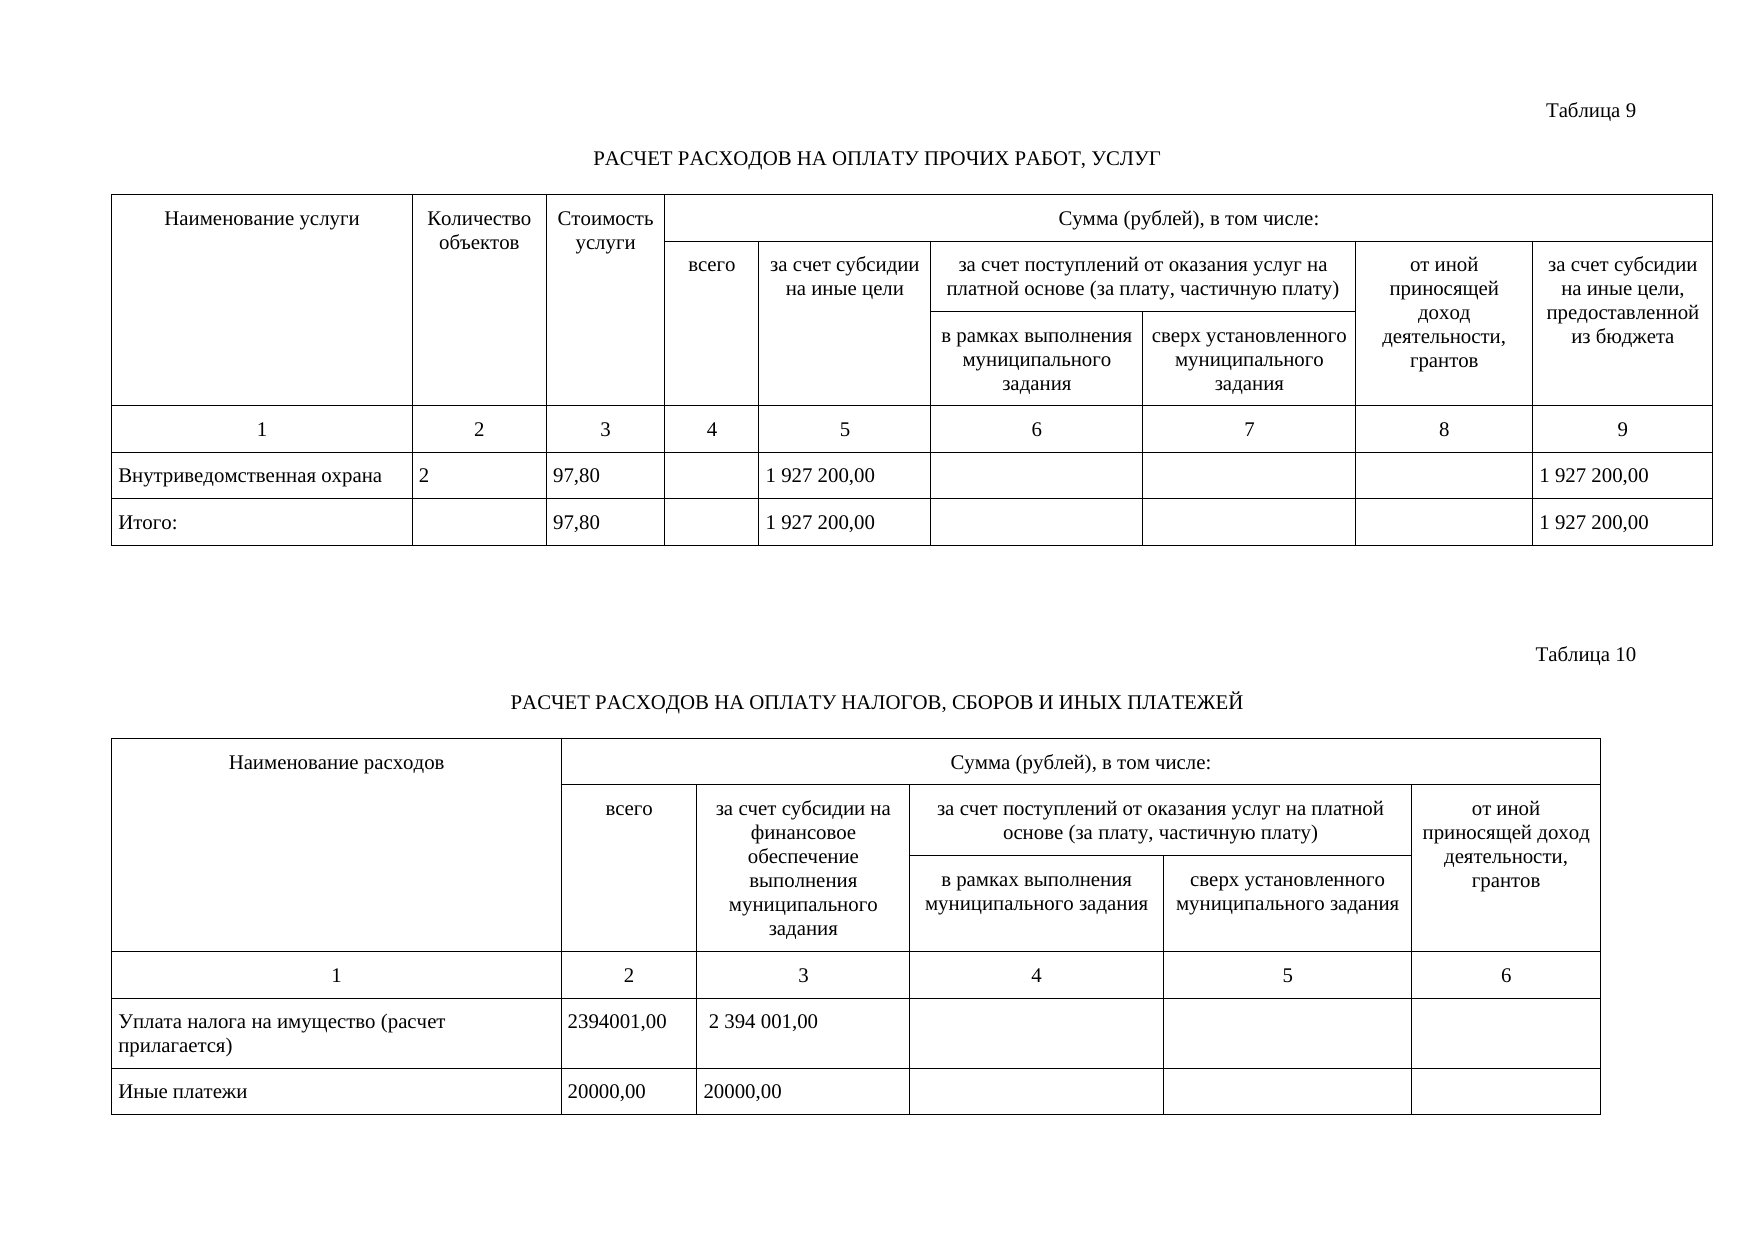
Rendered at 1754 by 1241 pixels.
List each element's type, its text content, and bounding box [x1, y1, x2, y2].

table_cell сверх установленного муниципального задания [1143, 312, 1355, 405]
table_cell Уплата налога на имущество (расчет прилагается) [112, 999, 561, 1068]
table_cell 1 927 200,00 [759, 499, 930, 544]
text РАСЧЕТ РАСХОДОВ НА ОПЛАТУ НАЛОГОВ, СБОРОВ И ИНЫХ ПЛАТЕЖЕЙ [118, 690, 1636, 714]
table_cell 1 927 200,00 [759, 453, 930, 498]
table_cell 1 [112, 952, 561, 997]
table_cell за счет субсидии на иные цели, предоставленной из бюджета [1533, 242, 1712, 405]
table_cell [1356, 453, 1532, 498]
table_cell 8 [1356, 406, 1532, 452]
table_cell [1143, 453, 1355, 498]
table_cell за счет поступлений от оказания услуг на платной основе (за плату, частичную плату) [931, 242, 1355, 311]
table_cell 6 [931, 406, 1142, 452]
table_header Количество объектов [413, 195, 546, 405]
table_header Наименование услуги [112, 195, 412, 405]
table_header Наименование расходов [112, 739, 561, 951]
table_cell [910, 999, 1163, 1068]
table_cell 2394001,00 [562, 999, 696, 1068]
table_cell Внутриведомственная охрана [112, 453, 412, 498]
table_header Сумма (рублей), в том числе: [562, 739, 1600, 784]
table_cell 3 [547, 406, 664, 452]
table_header Сумма (рублей), в том числе: [665, 195, 1712, 241]
table_cell от иной приносящей доход деятельности, грантов [1356, 242, 1532, 405]
table_cell [665, 453, 758, 498]
table_cell [1356, 499, 1532, 544]
table_cell 6 [1412, 952, 1600, 997]
table_cell [910, 1069, 1163, 1114]
table_cell в рамках выполнения муниципального задания [931, 312, 1142, 405]
table_cell всего [562, 785, 696, 951]
table_cell 4 [665, 406, 758, 452]
table_cell от иной приносящей доход деятельности, грантов [1412, 785, 1600, 951]
table_cell 5 [1164, 952, 1411, 997]
table_cell Иные платежи [112, 1069, 561, 1114]
table_cell 20000,00 [562, 1069, 696, 1114]
text Таблица 10 [118, 642, 1636, 666]
table_cell 9 [1533, 406, 1712, 452]
table_cell 1 927 200,00 [1533, 499, 1712, 544]
table_cell 7 [1143, 406, 1355, 452]
table_cell 1 [112, 406, 412, 452]
table_cell [1164, 999, 1411, 1068]
table_cell [1143, 499, 1355, 544]
table_cell [1412, 1069, 1600, 1114]
table_cell сверх установленного муниципального задания [1164, 856, 1411, 951]
table_cell 20000,00 [697, 1069, 909, 1114]
text РАСЧЕТ РАСХОДОВ НА ОПЛАТУ ПРОЧИХ РАБОТ, УСЛУГ [118, 146, 1636, 170]
table_cell 4 [910, 952, 1163, 997]
table_cell [931, 453, 1142, 498]
table_cell [931, 499, 1142, 544]
table_cell [665, 499, 758, 544]
table_cell за счет субсидии на финансовое обеспечение выполнения муниципального задания [697, 785, 909, 951]
table_header Стоимость услуги [547, 195, 664, 405]
table_cell 5 [759, 406, 930, 452]
table_cell в рамках выполнения муниципального задания [910, 856, 1163, 951]
table_cell 2 [562, 952, 696, 997]
table_cell [1164, 1069, 1411, 1114]
table_cell [413, 499, 546, 544]
table_cell 3 [697, 952, 909, 997]
table_cell за счет субсидии на иные цели [759, 242, 930, 405]
table_cell 2 [413, 453, 546, 498]
table_cell 2 [413, 406, 546, 452]
table_cell 2 394 001,00 [697, 999, 909, 1068]
table_cell Итого: [112, 499, 412, 544]
table_cell 97,80 [547, 453, 664, 498]
table_cell [1412, 999, 1600, 1068]
table_cell всего [665, 242, 758, 405]
table_cell 97,80 [547, 499, 664, 544]
table_cell 1 927 200,00 [1533, 453, 1712, 498]
table_cell за счет поступлений от оказания услуг на платной основе (за плату, частичную плату) [910, 785, 1411, 855]
text Таблица 9 [118, 98, 1636, 122]
